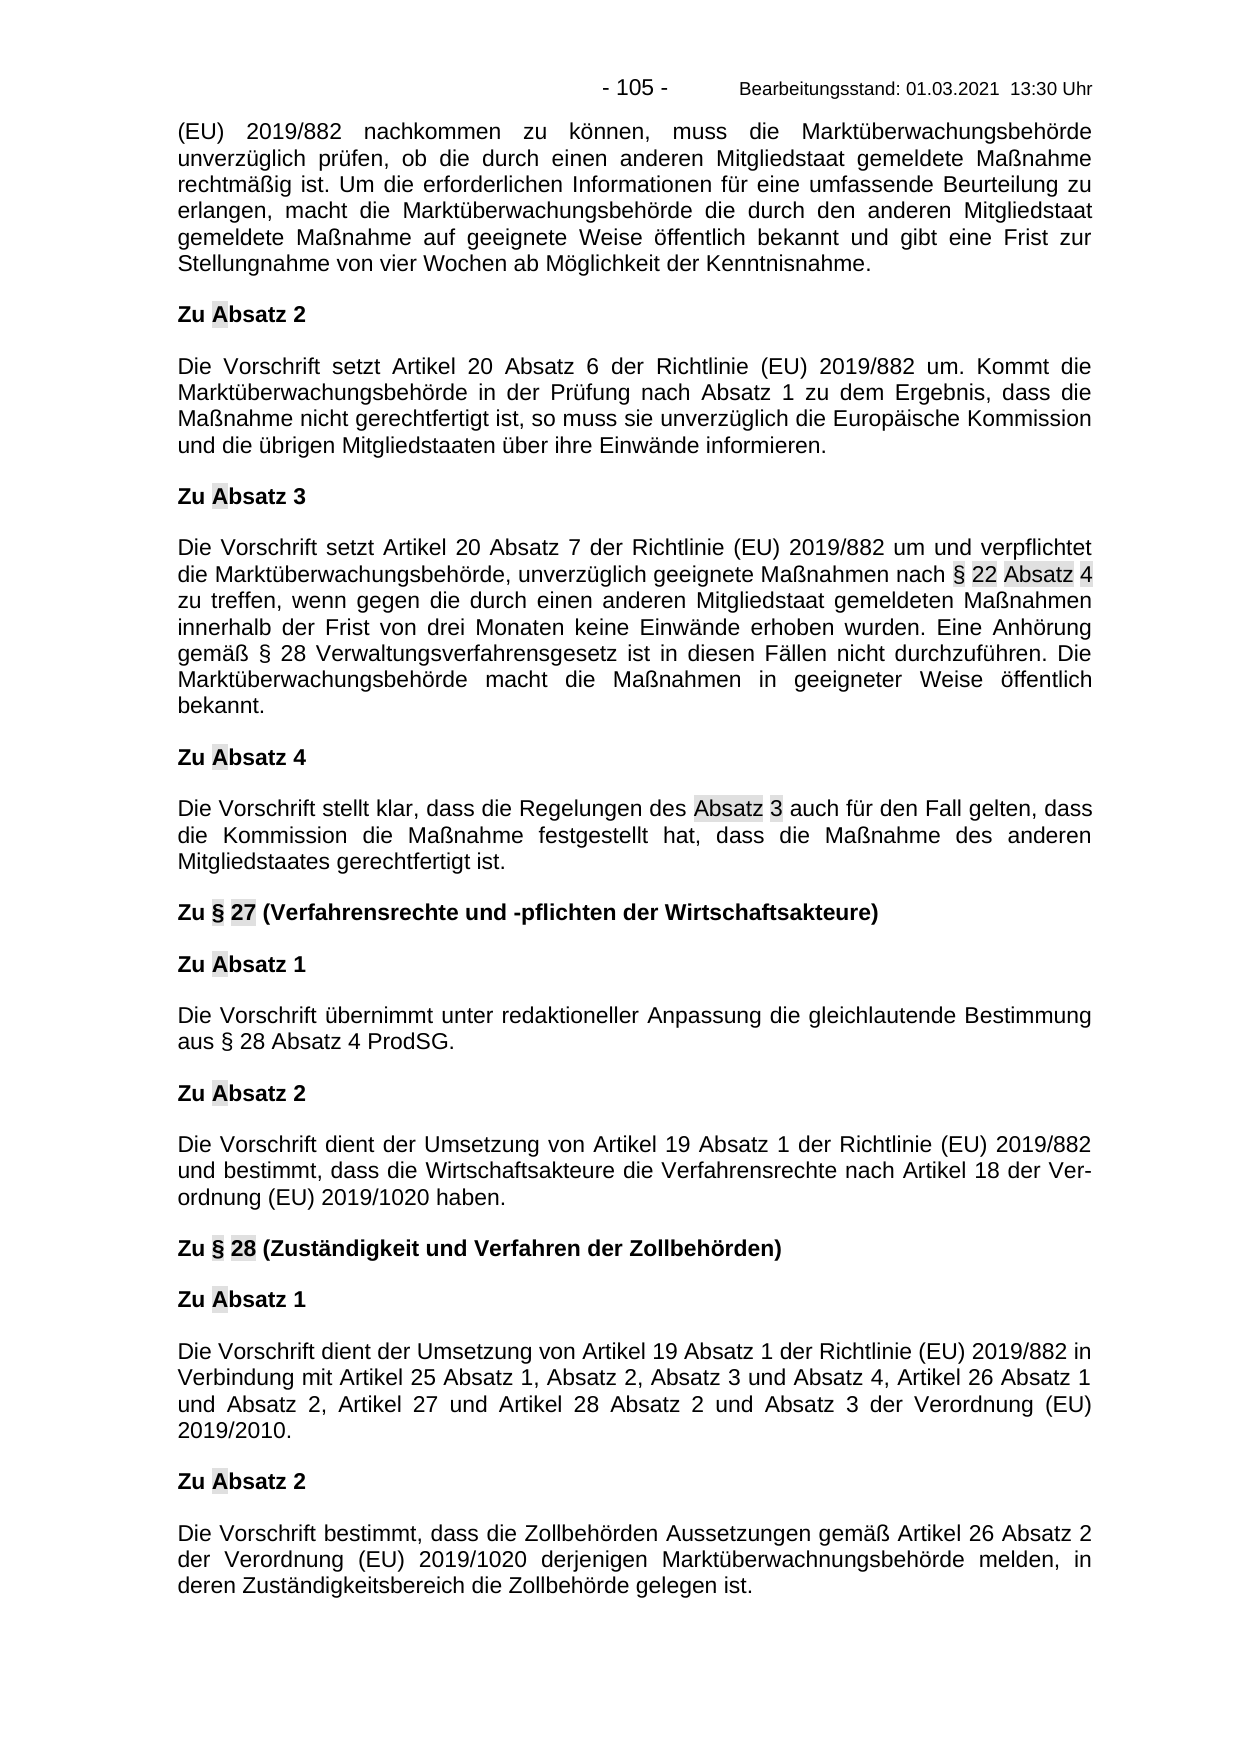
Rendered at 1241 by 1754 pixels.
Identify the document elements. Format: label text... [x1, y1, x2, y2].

text Zu Absatz 2 [228, 1468, 1093, 1494]
text Zu Absatz 4 [177, 744, 212, 770]
text Zu Absatz 2 [177, 1468, 212, 1494]
text Die Vorschrift stellt klar, dass die Regelungen des Absatz 3 auch für den Fall gelten, dass die Kommission die Maßnahme festgestellt hat, dass die Maßnahme des anderen Mitgliedstaates gerechtfertigt ist. [177, 795, 1093, 874]
text Zu Absatz 3 [177, 483, 212, 509]
text Die Vorschrift dient der Umsetzung von Artikel 19 Absatz 1 der Richtlinie (EU) 2019/882 und bestimmt, dass die Wirtschaftsakteure die Verfahrensrechte nach Artikel 18 der Ver-ordnung (EU) 2019/1020 haben. [177, 1131, 1093, 1210]
text Die Vorschrift übernimmt unter redaktioneller Anpassung die gleichlautende Bestimmung aus § 28 Absatz 4 ProdSG. [177, 1002, 1093, 1055]
text Zu Absatz 2 [177, 1080, 212, 1106]
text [177, 118, 1093, 276]
text Zu Absatz 2 [228, 301, 1093, 328]
text Die Vorschrift bestimmt, dass die Zollbehörden Aussetzungen gemäß Artikel 26 Absatz 2 der Verordnung (EU) 2019/1020 derjenigen Marktüberwachnungsbehörde melden, in deren Zuständigkeitsbereich die Zollbehörde gelegen ist. [177, 1519, 1093, 1599]
text Die Vorschrift dient der Umsetzung von Artikel 19 Absatz 1 der Richtlinie (EU) 2019/882 in Verbindung mit Artikel 25 Absatz 1, Absatz 2, Absatz 3 und Absatz 4, Artikel 26 Absatz 1 und Absatz 2, Artikel 27 und Artikel 28 Absatz 2 und Absatz 3 der Verordnung (EU) 2019/2010. [177, 1338, 1093, 1443]
text Zu Absatz 1 [177, 951, 212, 977]
text Die Vorschrift setzt Artikel 20 Absatz 6 der Richtlinie (EU) 2019/882 um. Kommt die Marktüberwachungsbehörde in der Prüfung nach Absatz 1 zu dem Ergebnis, dass die Maßnahme nicht gerechtfertigt ist, so muss sie unverzüglich die Europäische Kommission und die übrigen Mitgliedstaaten über ihre Einwände informieren. [177, 353, 1093, 458]
text Zu Absatz 2 [177, 301, 212, 328]
text Zu Absatz 3 [228, 483, 1093, 509]
text Zu Absatz 1 [228, 951, 1093, 977]
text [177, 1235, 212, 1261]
text Zu § 27 (Verfahrensrechte und -pflichten der Wirtschaftsakteure) [256, 899, 1093, 926]
text Zu Absatz 1 [228, 1286, 1093, 1313]
text Zu Absatz 1 [177, 1286, 212, 1313]
text Zu Absatz 2 [228, 1080, 1093, 1106]
text Zu Absatz 4 [228, 744, 1093, 770]
text Die Vorschrift setzt Artikel 20 Absatz 7 der Richtlinie (EU) 2019/882 um und verpflichtet die Marktüberwachungsbehörde, unverzüglich geeignete Maßnahmen nach § 22 Absatz 4 zu treffen, wenn gegen die durch einen anderen Mitgliedstaat gemeldeten Maßnahmen innerhalb der Frist von drei Monaten keine Einwände erhoben wurden. Eine Anhörung gemäß § 28 Verwaltungsverfahrensgesetz ist in diesen Fällen nicht durchzuführen. Die Marktüberwachungsbehörde macht die Maßnahmen in geeigneter Weise öffentlich bekannt. [177, 534, 1093, 719]
text Zu § 28 (Zuständigkeit und Verfahren der Zollbehörden) [256, 1235, 1093, 1261]
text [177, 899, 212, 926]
